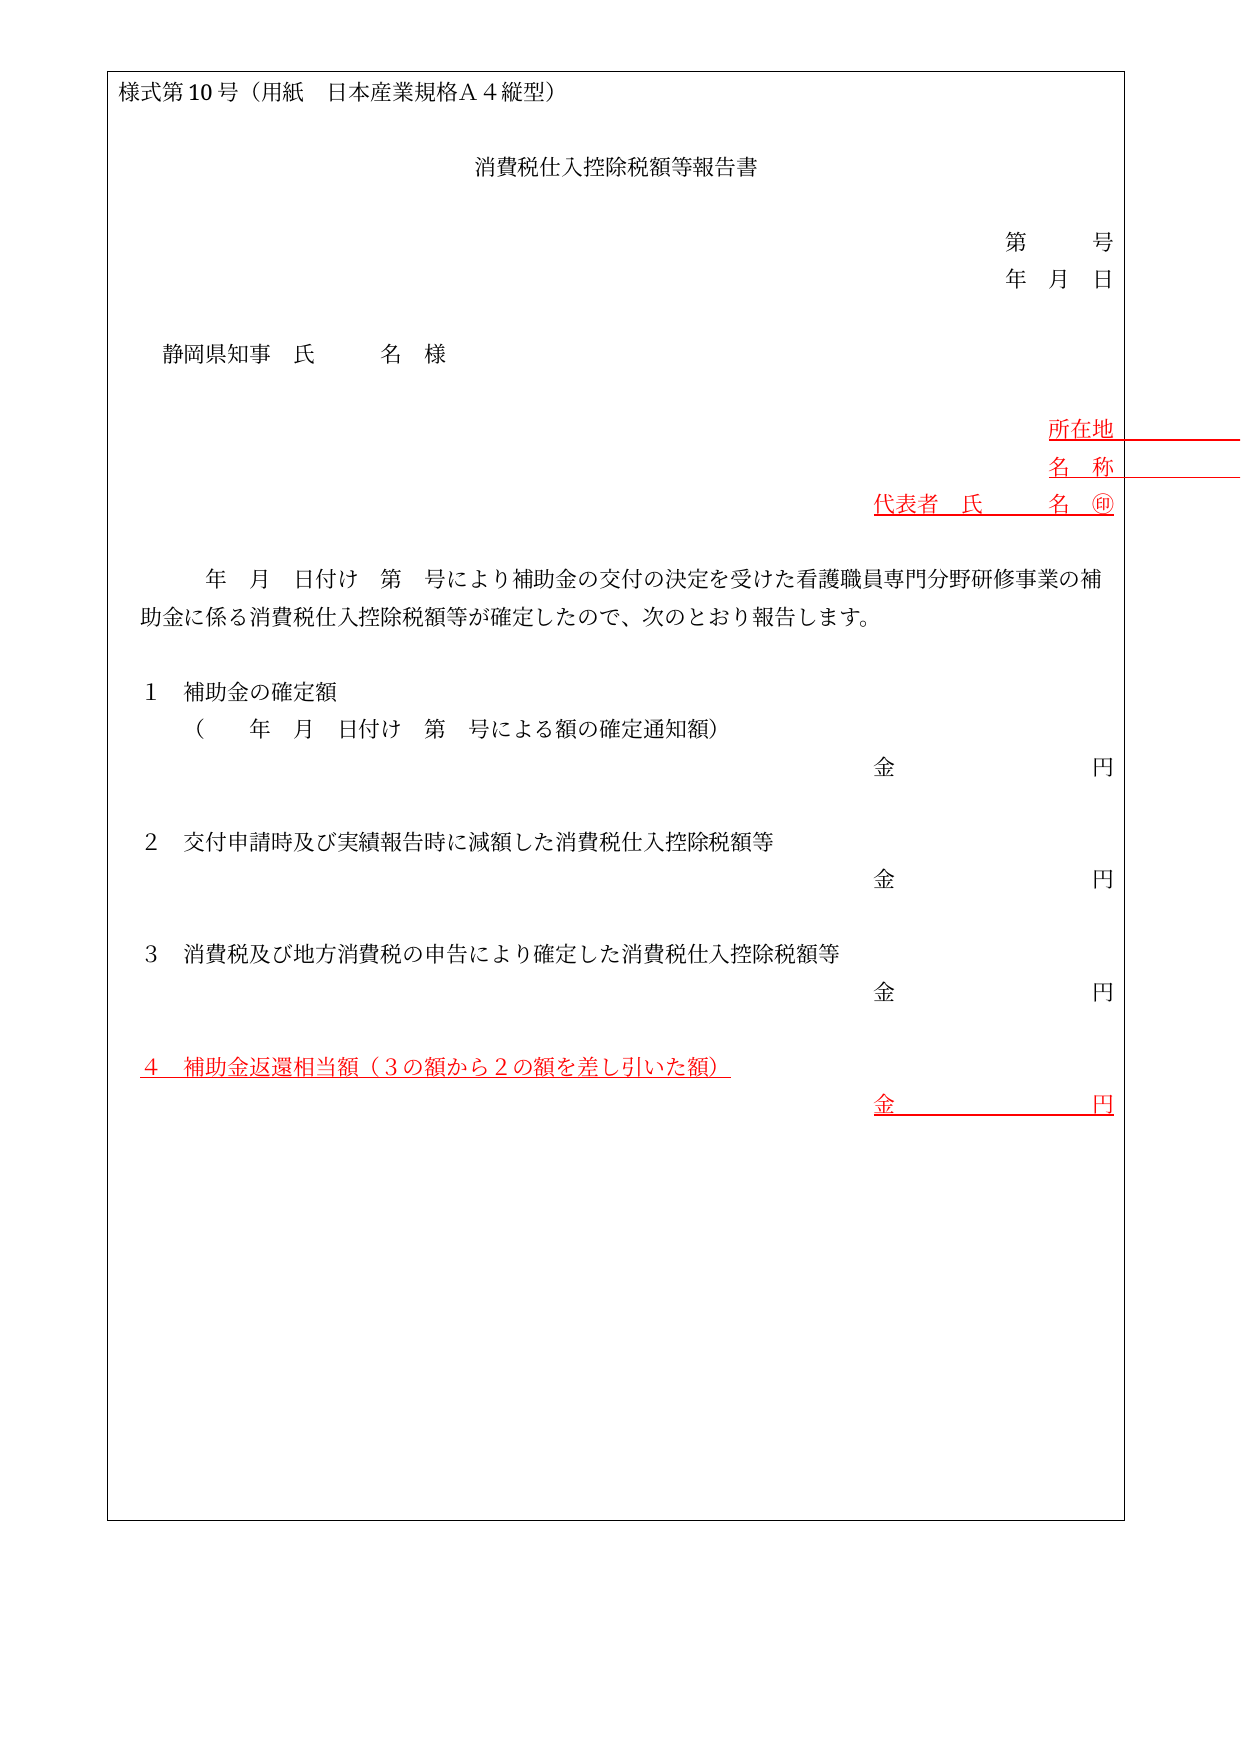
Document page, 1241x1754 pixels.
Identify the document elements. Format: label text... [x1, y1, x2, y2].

table_cell 様式第10号（用紙 日本産業規格Ａ４縦型） 消費税仕入控除税額等報告書 第 号 年 月 日 静岡県知事 氏 名 様 所在地 名 称 代表者 氏 名 ㊞ 年 月 日付け 第 号により補助金の交付の決定を受けた看護職員専門分野研修事業の補助金に係る消費税仕入控除税額等が確定したので、次のとおり報告します。 １ 補助金の確定額 （ 年 月 日付け 第 号による額の確定通知額） 金 円 ２ 交付申請時及び実績報告時に減額した消費税仕入控除税額等 金 円 ３ 消費税及び地方消費税の申告により確定した消費税仕入控除税額等 金 円 ４ 補助金返還相当額（３の額から２の額を差し引いた額） 金 円 [108, 72, 1124, 1520]
